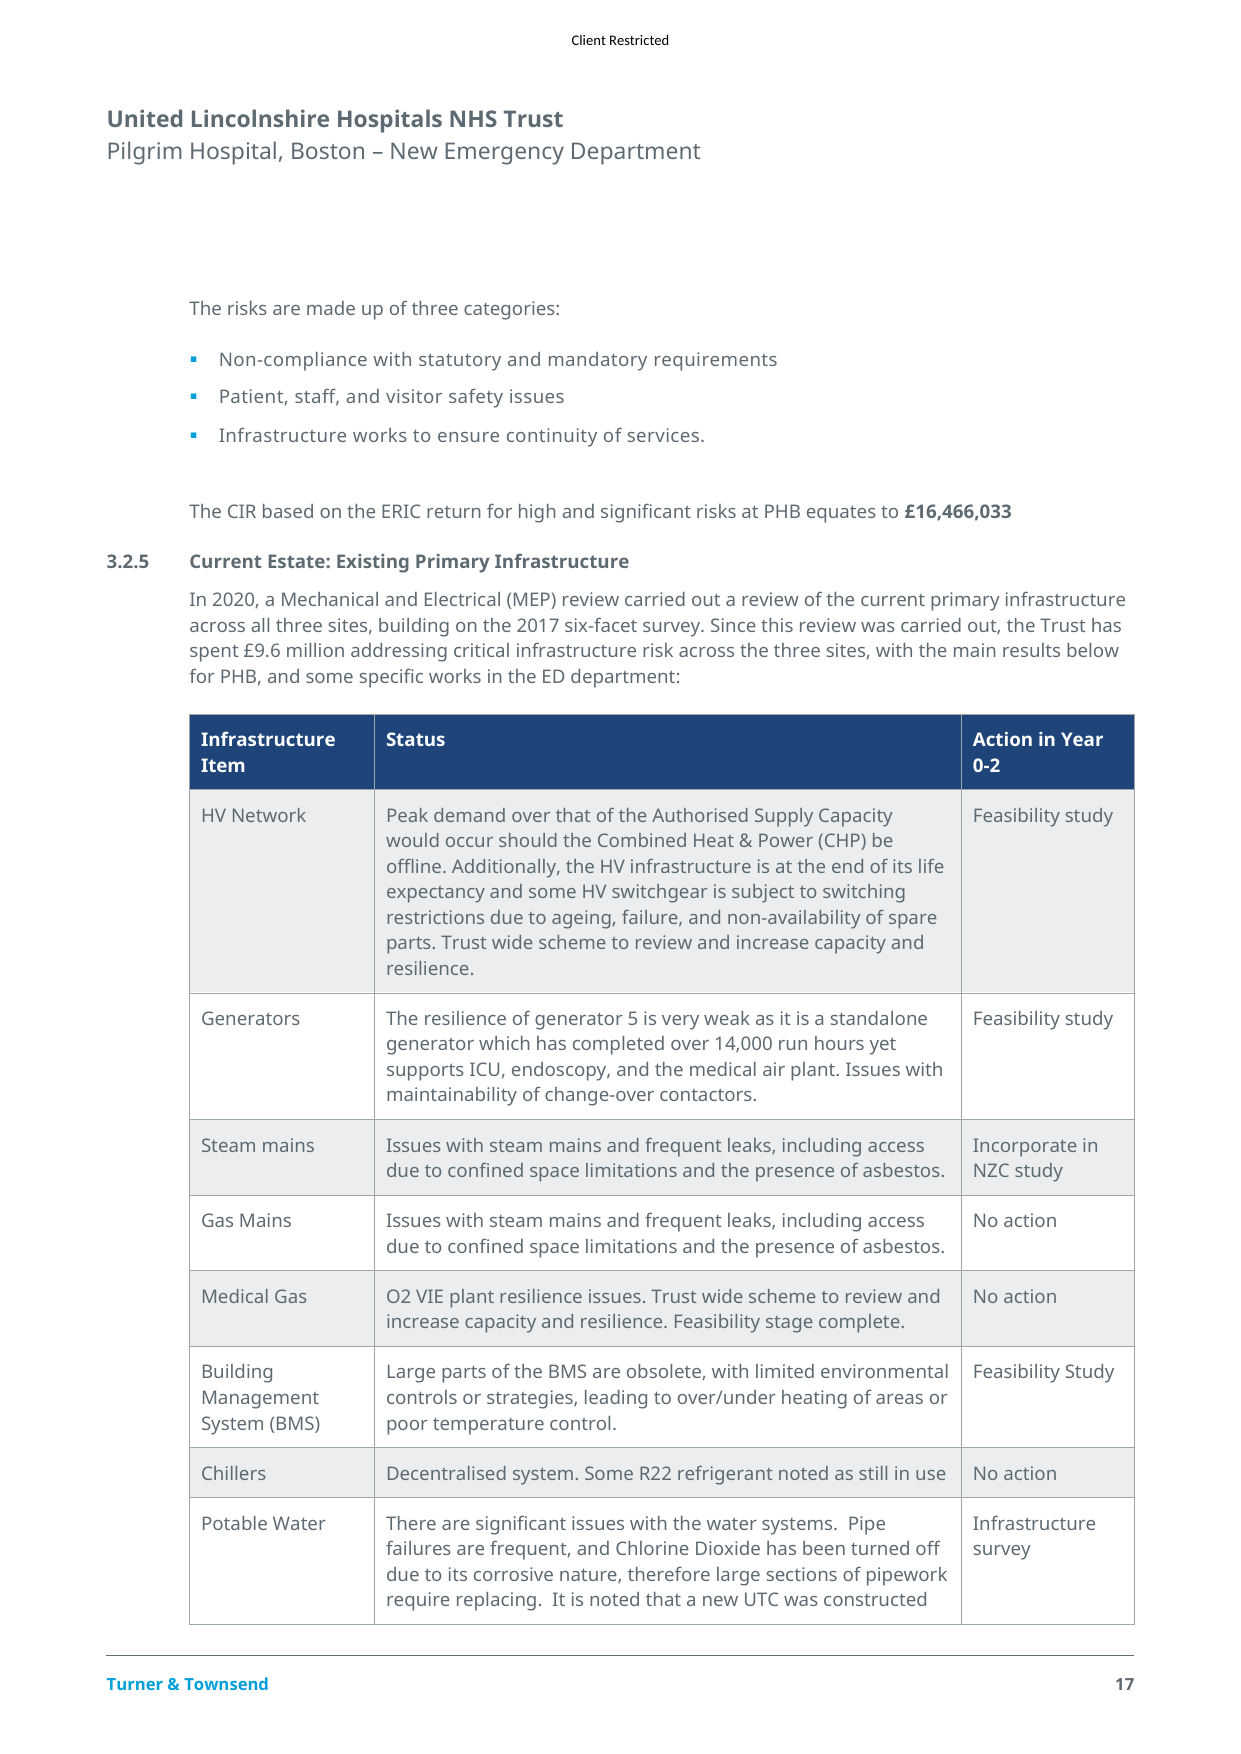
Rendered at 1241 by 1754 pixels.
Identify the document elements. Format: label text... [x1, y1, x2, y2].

table_cell Potable Water [190, 1498, 374, 1624]
table_cell Large parts of the BMS are obsolete, with limited environmental controls or strategies, leading to over/under heating of areas or poor temperature control. [375, 1347, 961, 1447]
table_header Infrastructure Item [190, 715, 374, 789]
table_cell The resilience of generator 5 is very weak as it is a standalone generator which has completed over 14,000 run hours yet supports ICU, endoscopy, and the medical air plant. Issues with maintainability of change-over contactors. [375, 994, 961, 1119]
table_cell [375, 1498, 961, 1624]
table_cell HV Network [190, 790, 374, 992]
table_cell Generators [190, 994, 374, 1119]
text The CIR based on the ERIC return for high and significant risks at PHB equates to £16,466,033 [189, 498, 1134, 523]
table_cell Feasibility study [962, 790, 1134, 992]
table_cell Feasibility Study [962, 1347, 1134, 1447]
list Patient, staff, and visitor safety issues [189, 384, 1134, 409]
list Non-compliance with statutory and mandatory requirements [189, 346, 1134, 371]
table_cell Incorporate in NZC study [962, 1120, 1134, 1195]
table_cell Medical Gas [190, 1271, 374, 1346]
table_cell Steam mains [190, 1120, 374, 1195]
table_header Status [375, 715, 961, 789]
table_cell Chillers [190, 1448, 374, 1497]
text In 2020, a Mechanical and Electrical (MEP) review carried out a review of the current primary infrastructure across all three sites, building on the 2017 six-facet survey. Since this review was carried out, the Trust has spent £9.6 million addressing critical infrastructure risk across the three sites, with the main results below for PHB, and some specific works in the ED department: [189, 586, 1134, 688]
table_cell O2 VIE plant resilience issues. Trust wide scheme to review and increase capacity and resilience. Feasibility stage complete. [375, 1271, 961, 1346]
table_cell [962, 1498, 1134, 1624]
table_cell Issues with steam mains and frequent leaks, including access due to confined space limitations and the presence of asbestos. [375, 1120, 961, 1195]
table_cell Building Management System (BMS) [190, 1347, 374, 1447]
table_cell Issues with steam mains and frequent leaks, including access due to confined space limitations and the presence of asbestos. [375, 1196, 961, 1270]
table_cell Gas Mains [190, 1196, 374, 1270]
table_cell No action [962, 1196, 1134, 1270]
table_cell No action [962, 1448, 1134, 1497]
list Infrastructure works to ensure continuity of services. [189, 422, 1134, 447]
table_cell Feasibility study [962, 994, 1134, 1119]
subtitle Current Estate: Existing Primary Infrastructure [106, 548, 1134, 574]
text The risks are made up of three categories: [189, 295, 1134, 321]
table_cell No action [962, 1271, 1134, 1346]
table_cell Peak demand over that of the Authorised Supply Capacity would occur should the Combined Heat & Power (CHP) be offline. Additionally, the HV infrastructure is at the end of its life expectancy and some HV switchgear is subject to switching restrictions due to ageing, failure, and non-availability of spare parts. Trust wide scheme to review and increase capacity and resilience. [375, 790, 961, 992]
table_cell Decentralised system. Some R22 refrigerant noted as still in use [375, 1448, 961, 1497]
table_header Action in Year 0-2 [962, 715, 1134, 789]
